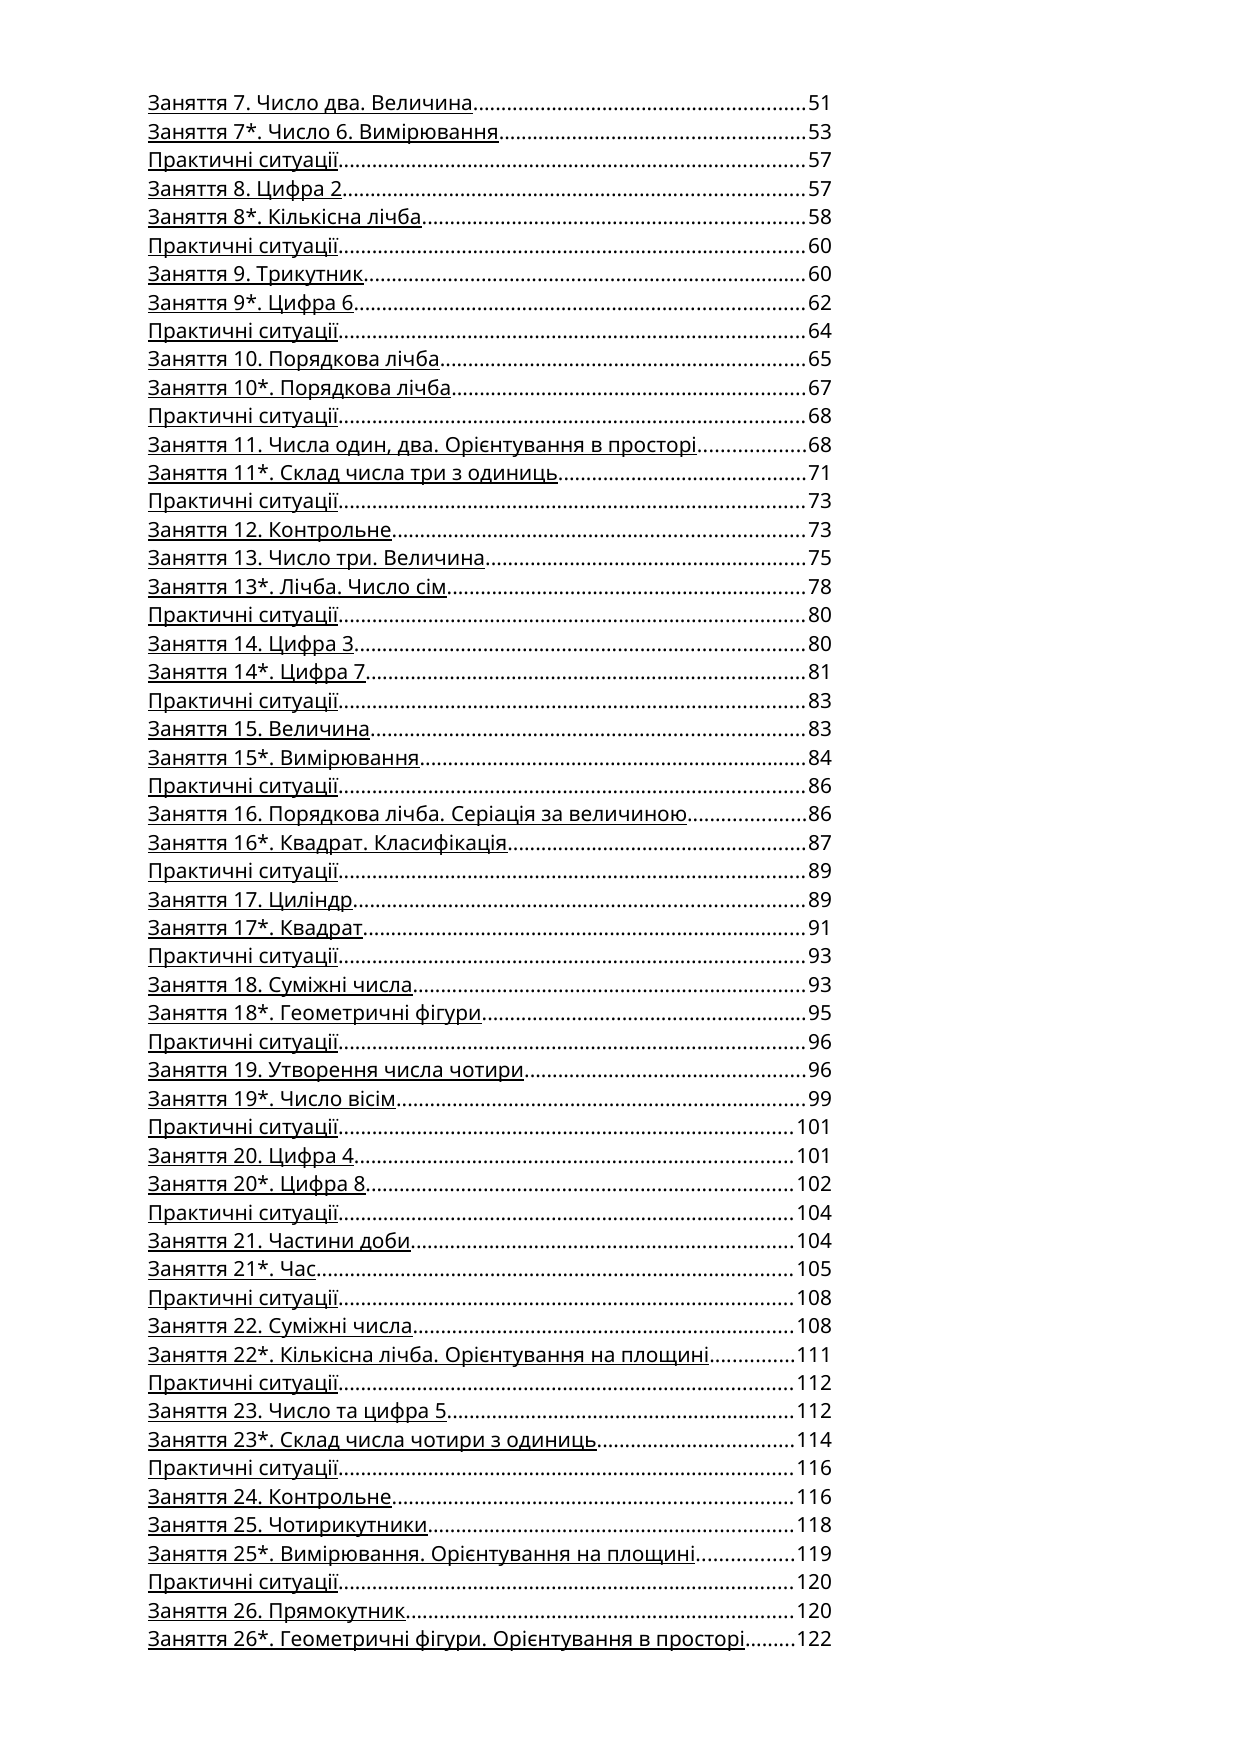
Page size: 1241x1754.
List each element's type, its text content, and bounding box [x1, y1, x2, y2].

text Заняття 8*. Кількісна лічба 58 [148, 202, 1152, 231]
text Практичні ситуації 108 [148, 1283, 1152, 1311]
text Заняття 17. Циліндр 89 [148, 885, 1152, 913]
text Заняття 19. Утворення числа чотири 96 [148, 1055, 1152, 1084]
text Заняття 18. Суміжні числа 93 [148, 970, 1152, 998]
text Заняття 25*. Вимірювання. Орієнтування на площині 119 [148, 1539, 1152, 1567]
text Заняття 11*. Склад числа три з одиниць 71 [148, 458, 1152, 487]
text Заняття 9. Трикутник 60 [148, 259, 1152, 288]
text Заняття 20*. Цифра 8 102 [148, 1169, 1152, 1198]
text Заняття 26*. Геометричні фігури. Орієнтування в просторі 122 [148, 1624, 1152, 1653]
text Заняття 19*. Число вісім 99 [148, 1084, 1152, 1112]
text Практичні ситуації 104 [148, 1198, 1152, 1226]
text Заняття 11. Числа один, два. Орієнтування в просторі 68 [148, 430, 1152, 458]
text Заняття 12. Контрольне 73 [148, 515, 1152, 543]
text Практичні ситуації 93 [148, 942, 1152, 970]
text Практичні ситуації 73 [148, 487, 1152, 515]
text Практичні ситуації 80 [148, 600, 1152, 629]
text Практичні ситуації 64 [148, 316, 1152, 344]
text Заняття 22. Суміжні числа 108 [148, 1311, 1152, 1340]
text Заняття 18*. Геометричні фігури 95 [148, 998, 1152, 1027]
text Практичні ситуації 116 [148, 1453, 1152, 1482]
text Заняття 25. Чотирикутники 118 [148, 1510, 1152, 1539]
text Заняття 15. Величина 83 [148, 714, 1152, 743]
text Заняття 7*. Число 6. Вимірювання 53 [148, 117, 1152, 145]
text Заняття 13*. Лічба. Число сім 78 [148, 572, 1152, 600]
text Заняття 20. Цифра 4 101 [148, 1141, 1152, 1169]
text Практичні ситуації 89 [148, 856, 1152, 885]
text Практичні ситуації 96 [148, 1027, 1152, 1055]
text Практичні ситуації 60 [148, 231, 1152, 259]
text Заняття 16*. Квадрат. Класифікація 87 [148, 828, 1152, 856]
text Заняття 21. Частини доби 104 [148, 1226, 1152, 1254]
text Заняття 10*. Порядкова лічба 67 [148, 373, 1152, 401]
text Заняття 13. Число три. Величина 75 [148, 543, 1152, 572]
text Заняття 24. Контрольне 116 [148, 1482, 1152, 1510]
text Заняття 17*. Квадрат 91 [148, 913, 1152, 942]
text Практичні ситуації 120 [148, 1567, 1152, 1596]
text Заняття 14*. Цифра 7 81 [148, 657, 1152, 686]
text Заняття 14. Цифра 3 80 [148, 629, 1152, 657]
text Заняття 22*. Кількісна лічба. Орієнтування на площині 111 [148, 1340, 1152, 1368]
text Заняття 16. Порядкова лічба. Серіація за величиною 86 [148, 799, 1152, 828]
text Практичні ситуації 83 [148, 686, 1152, 714]
text Заняття 10. Порядкова лічба 65 [148, 344, 1152, 373]
text Заняття 8. Цифра 2 57 [148, 174, 1152, 202]
text Заняття 7. Число два. Величина 51 [148, 88, 1152, 117]
text Заняття 26. Прямокутник 120 [148, 1596, 1152, 1624]
text Заняття 9*. Цифра 6 62 [148, 288, 1152, 316]
text Заняття 15*. Вимірювання 84 [148, 743, 1152, 771]
text Практичні ситуації 68 [148, 401, 1152, 430]
text Практичні ситуації 101 [148, 1112, 1152, 1141]
text Практичні ситуації 112 [148, 1368, 1152, 1397]
text Заняття 23*. Склад числа чотири з одиниць 114 [148, 1425, 1152, 1453]
text Практичні ситуації 57 [148, 145, 1152, 174]
text Заняття 21*. Час 105 [148, 1254, 1152, 1283]
text Заняття 23. Число та цифра 5 112 [148, 1397, 1152, 1425]
text Практичні ситуації 86 [148, 771, 1152, 799]
